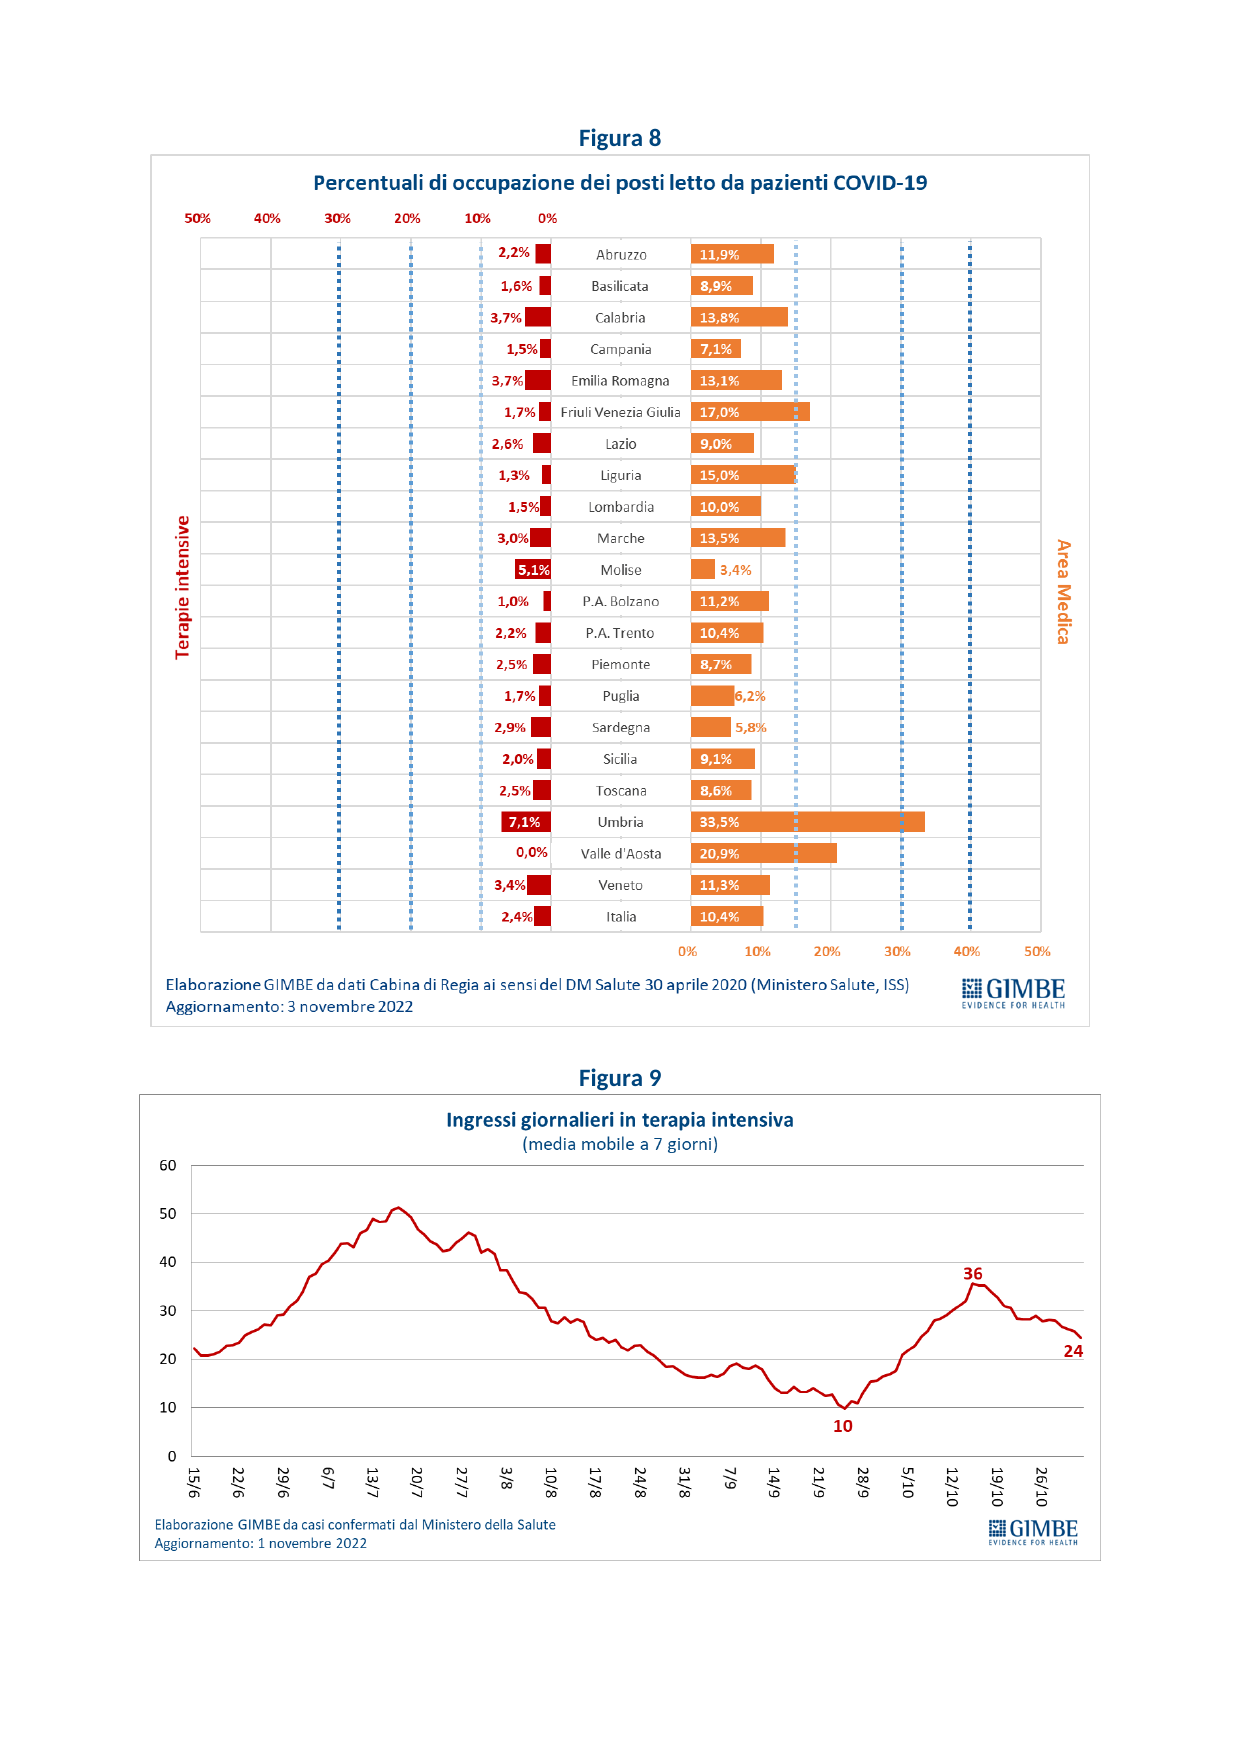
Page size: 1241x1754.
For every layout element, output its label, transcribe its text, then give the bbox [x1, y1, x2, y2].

picture [139, 1094, 1101, 1561]
text Figura 9 [118, 1062, 1122, 1092]
picture [150, 154, 1090, 1027]
text Figura 8 [118, 122, 1122, 152]
